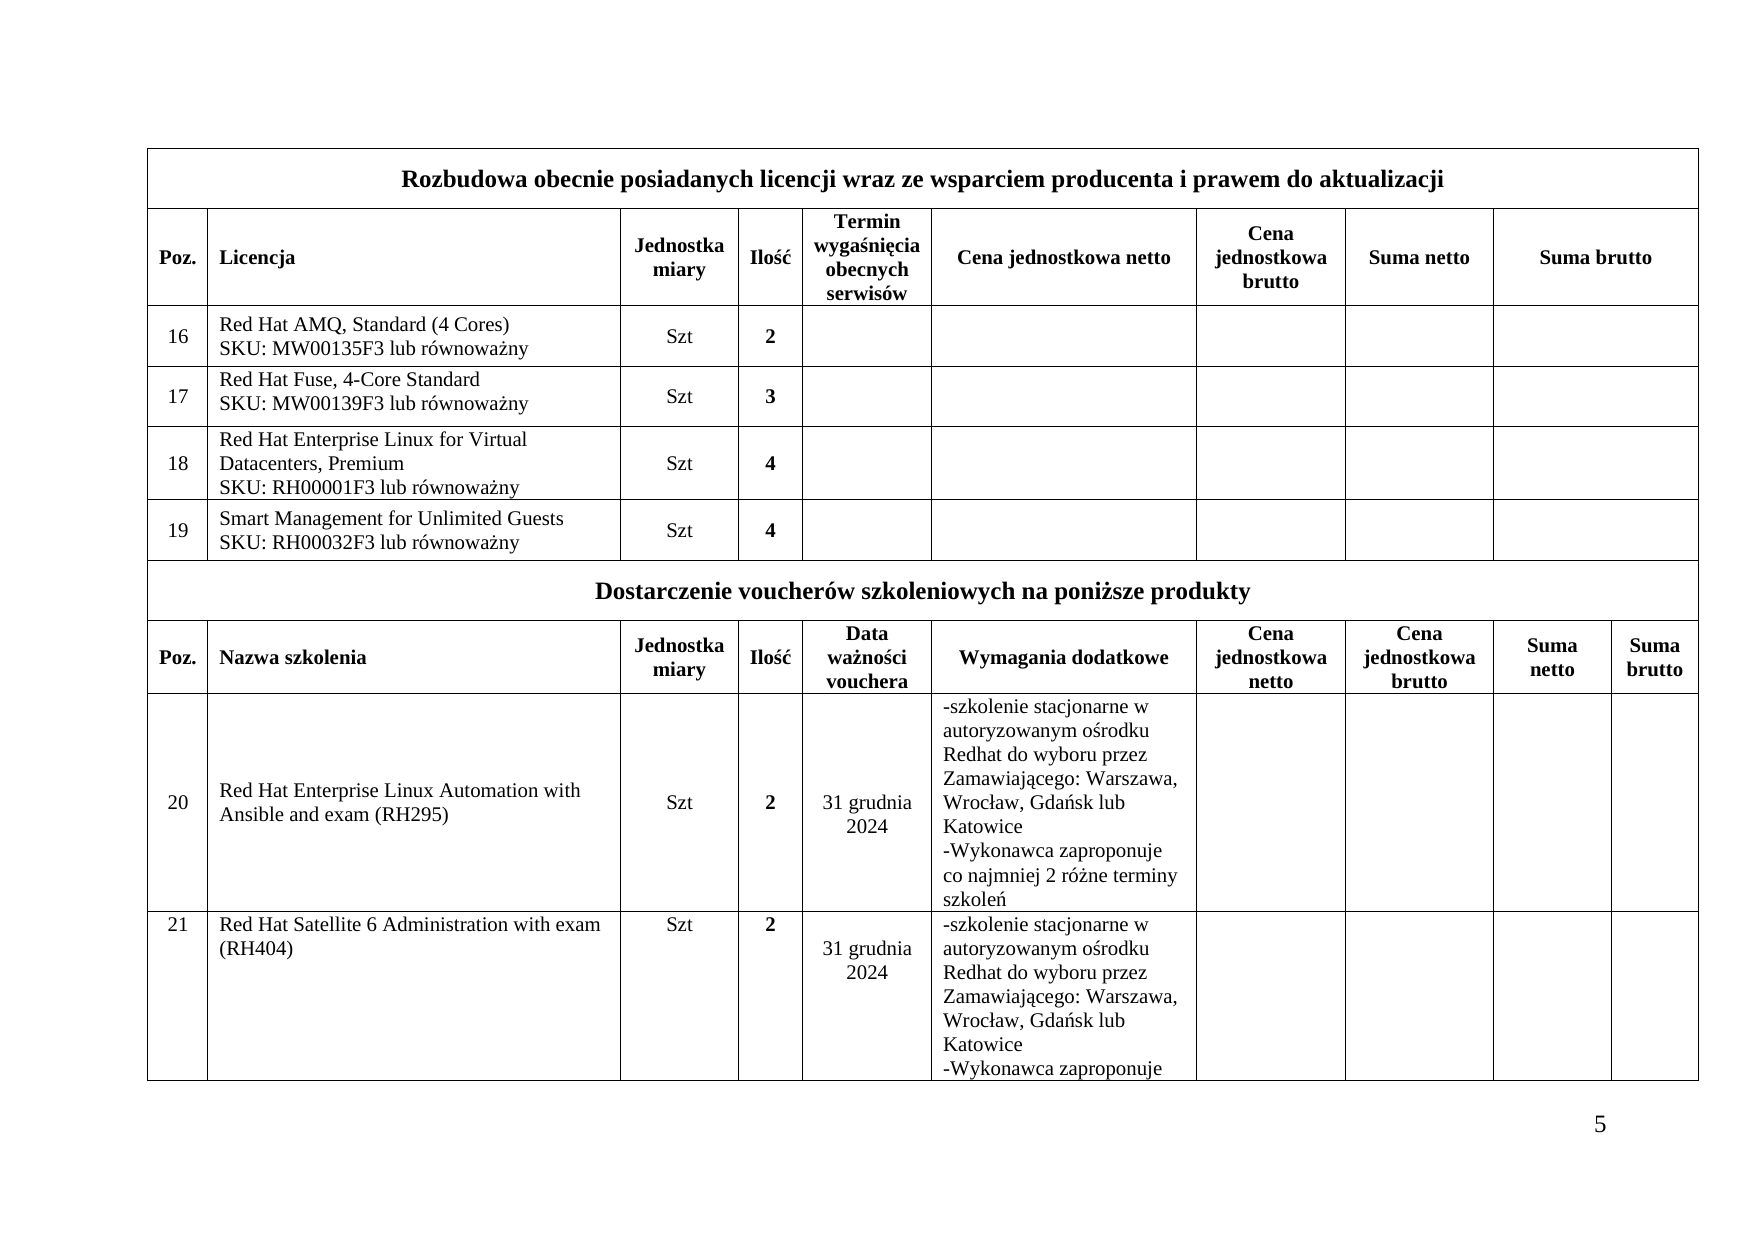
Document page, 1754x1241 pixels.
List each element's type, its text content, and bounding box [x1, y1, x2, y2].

table_cell Rozbudowa obecnie posiadanych licencji wraz ze wsparciem producenta i prawem do aktualizacji [148, 149, 1698, 208]
table_cell 16 [148, 306, 207, 366]
table_cell [803, 427, 931, 499]
table_cell Cena jednostkowa netto [932, 209, 1196, 305]
table_cell [1612, 912, 1698, 1080]
table_cell [1494, 694, 1611, 911]
table_cell [803, 306, 931, 366]
table_cell [1346, 427, 1493, 499]
table_cell Red Hat AMQ, Standard (4 Cores) SKU: MW00135F3 lub równoważny [208, 306, 620, 366]
table_cell [1197, 367, 1345, 426]
table_cell 20 [148, 694, 207, 911]
table_cell 31 grudnia 2024 [803, 694, 931, 911]
table_cell Szt [621, 500, 738, 559]
table_cell [1197, 694, 1345, 911]
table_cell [932, 912, 1196, 1080]
table_cell Smart Management for Unlimited Guests SKU: RH00032F3 lub równoważny [208, 500, 620, 559]
table_cell Suma brutto [1612, 621, 1698, 693]
table_cell Szt [621, 306, 738, 366]
table_cell Nazwa szkolenia [208, 621, 620, 693]
table_cell [1346, 367, 1493, 426]
table_cell [1612, 694, 1698, 911]
table_cell 4 [739, 427, 802, 499]
table_cell Szt [621, 912, 738, 1080]
table_cell [1346, 912, 1493, 1080]
table_cell [1197, 427, 1345, 499]
table_cell [1197, 500, 1345, 559]
table_cell [1197, 912, 1345, 1080]
table_cell Cena jednostkowa netto [1197, 621, 1345, 693]
table_cell Poz. [148, 621, 207, 693]
table_cell [1346, 500, 1493, 559]
table_cell [803, 500, 931, 559]
table_cell Szt [621, 427, 738, 499]
table_cell 18 [148, 427, 207, 499]
table_cell 2 [739, 306, 802, 366]
table_cell 21 [148, 912, 207, 1080]
table_cell [803, 367, 931, 426]
table_cell 17 [148, 367, 207, 426]
table_cell [1197, 306, 1345, 366]
table_cell Suma brutto [1494, 209, 1698, 305]
table_cell Termin wygaśnięcia obecnych serwisów [803, 209, 931, 305]
table_cell Cena jednostkowa brutto [1346, 621, 1493, 693]
table_cell Dostarczenie voucherów szkoleniowych na poniższe produkty [148, 561, 1698, 620]
table_cell 4 [739, 500, 802, 559]
table_cell Szt [621, 694, 738, 911]
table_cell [208, 912, 620, 1080]
table_cell 31 grudnia 2024 [803, 912, 931, 1080]
table_cell [1494, 912, 1611, 1080]
table_cell [1346, 306, 1493, 366]
table_cell Jednostka miary [621, 621, 738, 693]
table_cell [1346, 694, 1493, 911]
table_cell Licencja [208, 209, 620, 305]
table_cell Suma netto [1346, 209, 1493, 305]
table_cell Data ważności vouchera [803, 621, 931, 693]
table_cell [1494, 367, 1698, 426]
table_cell 3 [739, 367, 802, 426]
table_cell [932, 306, 1196, 366]
table_cell [1494, 500, 1698, 559]
table_cell Red Hat Fuse, 4-Core Standard SKU: MW00139F3 lub równoważny [208, 367, 620, 426]
table_cell [932, 427, 1196, 499]
table_cell Wymagania dodatkowe [932, 621, 1196, 693]
table_cell 19 [148, 500, 207, 559]
table_cell Ilość [739, 621, 802, 693]
table_cell [932, 500, 1196, 559]
table_cell Ilość [739, 209, 802, 305]
table_cell 2 [739, 912, 802, 1080]
table_cell Jednostka miary [621, 209, 738, 305]
table_cell Szt [621, 367, 738, 426]
table_cell Suma netto [1494, 621, 1611, 693]
table_cell [1494, 306, 1698, 366]
table_cell 2 [739, 694, 802, 911]
table_cell Red Hat Enterprise Linux for Virtual Datacenters, Premium SKU: RH00001F3 lub równoważny [208, 427, 620, 499]
table_cell Red Hat Enterprise Linux Automation with Ansible and exam (RH295) [208, 694, 620, 911]
table_cell [1494, 427, 1698, 499]
table_cell [932, 367, 1196, 426]
table_cell Cena jednostkowa brutto [1197, 209, 1345, 305]
table_cell Poz. [148, 209, 207, 305]
